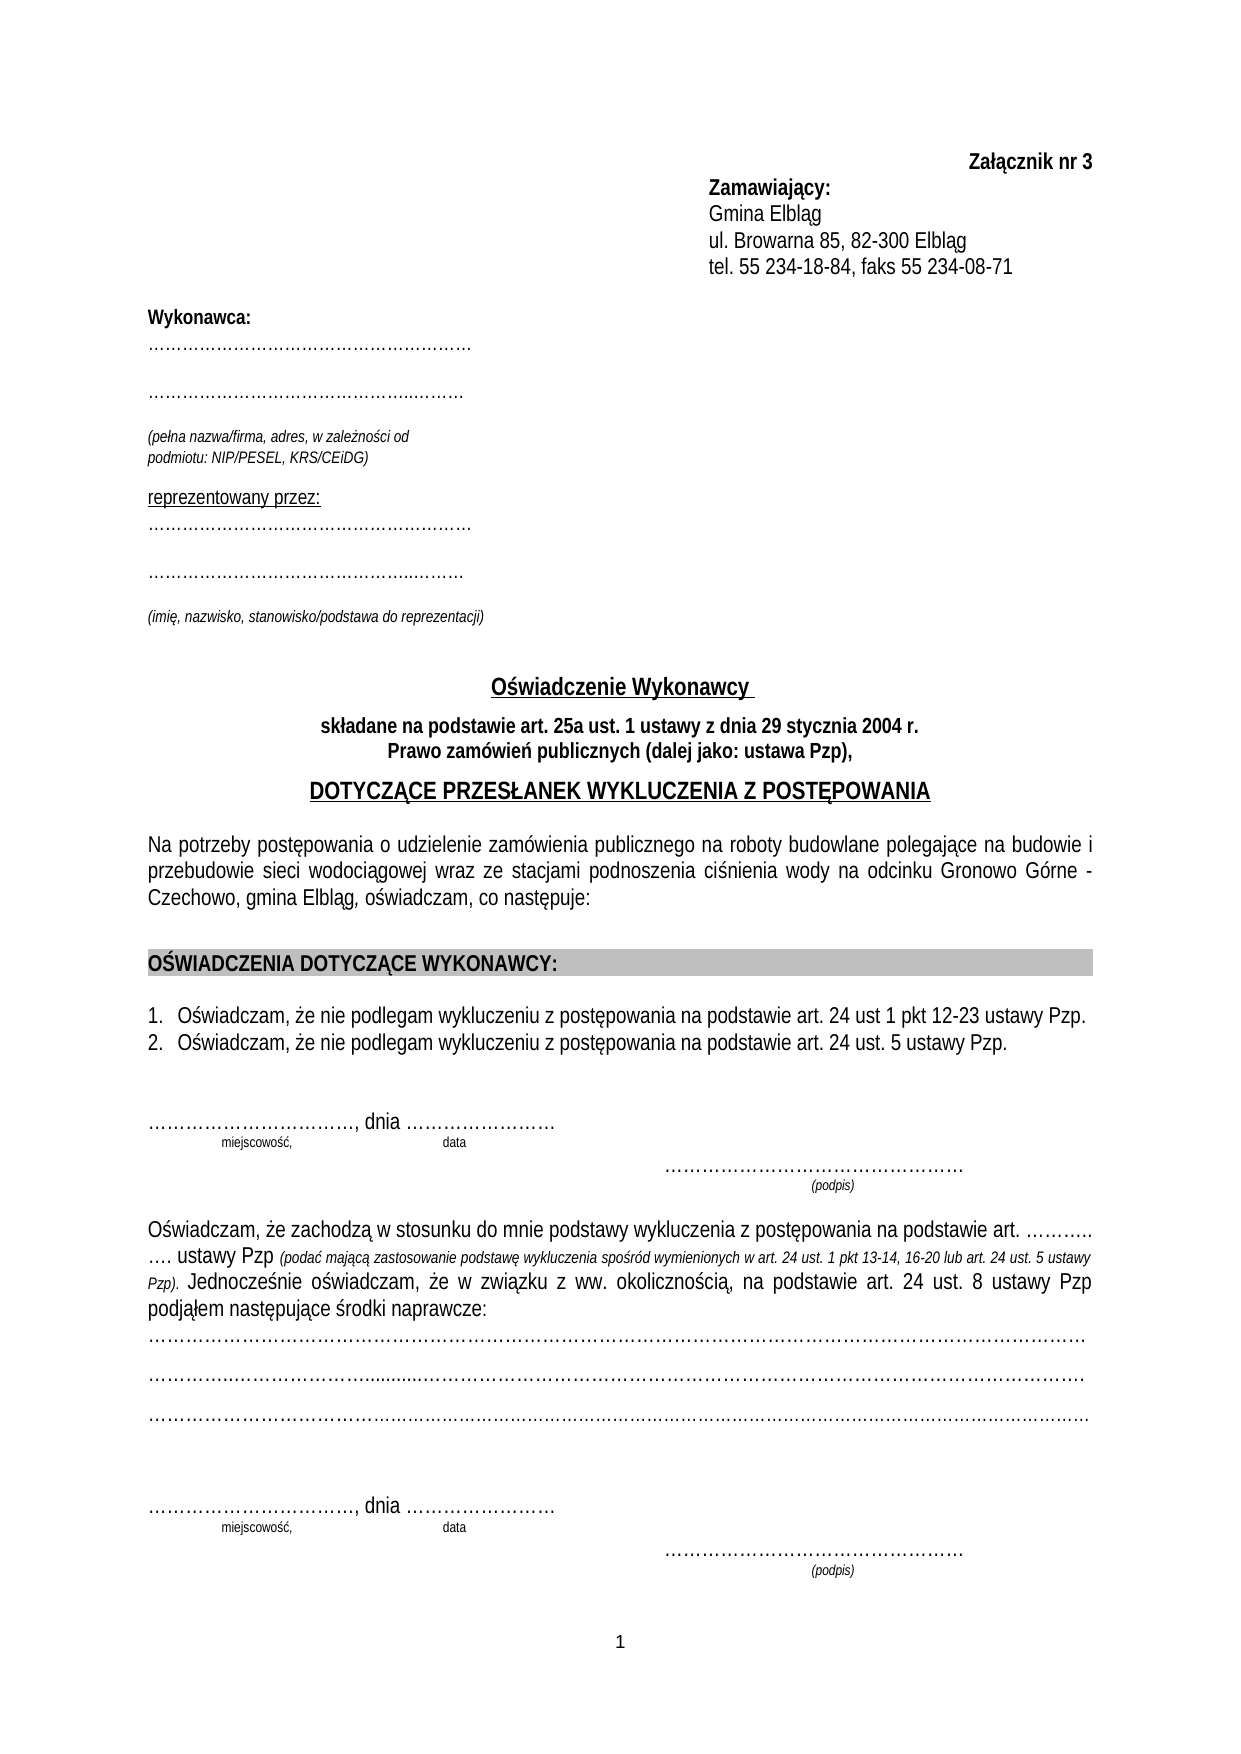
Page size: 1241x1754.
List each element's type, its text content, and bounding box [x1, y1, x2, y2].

list Oświadczam, że nie podlegam wykluczeniu z postępowania na podstawie art. 24 ust 1 pkt 12-23 ustawy Pzp. [148, 1002, 1093, 1029]
text ………………………………………… [148, 1535, 1093, 1562]
text składane na podstawie art. 25a ust. 1 ustawy z dnia 29 stycznia 2004 r. [148, 713, 1093, 738]
text (pełna nazwa/firma, adres, w zależności od podmiotu: NIP/PESEL, KRS/CEiDG) [148, 427, 472, 467]
text miejscowość, data [148, 1518, 1093, 1535]
text Oświadczenie Wykonawcy [148, 672, 1093, 701]
list Oświadczam, że nie podlegam wykluczeniu z postępowania na podstawie art. 24 ust. 5 ustawy Pzp. [148, 1029, 1093, 1055]
text reprezentowany przez: [148, 485, 1093, 509]
text (podpis) [738, 1177, 1093, 1194]
text Zamawiający: [709, 174, 1093, 200]
text (imię, nazwisko, stanowisko/podstawa do reprezentacji) [148, 606, 532, 626]
text ul. Browarna 85, 82-300 Elbląg [709, 227, 1093, 253]
text ………………………………………………………………………………………………………………………………………………..…………………...........…………………………………………………………………………………………….……………………………………………………………………………………………………………………………………………… [148, 1321, 1093, 1426]
text OŚWIADCZENIA DOTYCZĄCE WYKONAWCY: [148, 949, 1093, 976]
text ……………………………, dnia …………………… [148, 1492, 1093, 1518]
text Prawo zamówień publicznych (dalej jako: ustawa Pzp), [148, 738, 1093, 763]
text ………………………………………… [148, 1151, 1093, 1177]
text miejscowość, data [148, 1134, 1093, 1151]
text Załącznik nr 3 [709, 148, 1093, 174]
text tel. 55 234-18-84, faks 55 234-08-71 [709, 253, 1093, 279]
text Wykonawca: [148, 305, 1093, 329]
text (podpis) [738, 1562, 1093, 1578]
text DOTYCZĄCE PRZESŁANEK WYKLUCZENIA Z POSTĘPOWANIA [148, 776, 1093, 805]
text ……………………………, dnia …………………… [148, 1108, 1093, 1134]
text Na potrzeby postępowania o udzielenie zamówienia publicznego na roboty budowlane polegające na budowie i przebudowie sieci wodociągowej wraz ze stacjami podnoszenia ciśnienia wody na odcinku Gronowo Górne - Czechowo, gmina Elbląg, oświadczam, co następuje: [148, 831, 1093, 910]
text …………………………………………………………………………………………..……… [148, 331, 472, 403]
text Gmina Elbląg [709, 200, 1093, 227]
text Oświadczam, że zachodzą w stosunku do mnie podstawy wykluczenia z postępowania na podstawie art. ………..…. ustawy Pzp (podać mającą zastosowanie podstawę wykluczenia spośród wymienionych w art. 24 ust. 1 pkt 13-14, 16-20 lub art. 24 ust. 5 ustawy Pzp). Jednocześnie oświadczam, że w związku z ww. okolicznością, na podstawie art. 24 ust. 8 ustawy Pzp podjąłem następujące środki naprawcze: [148, 1216, 1093, 1321]
text …………………………………………………………………………………………..……… [148, 511, 472, 582]
